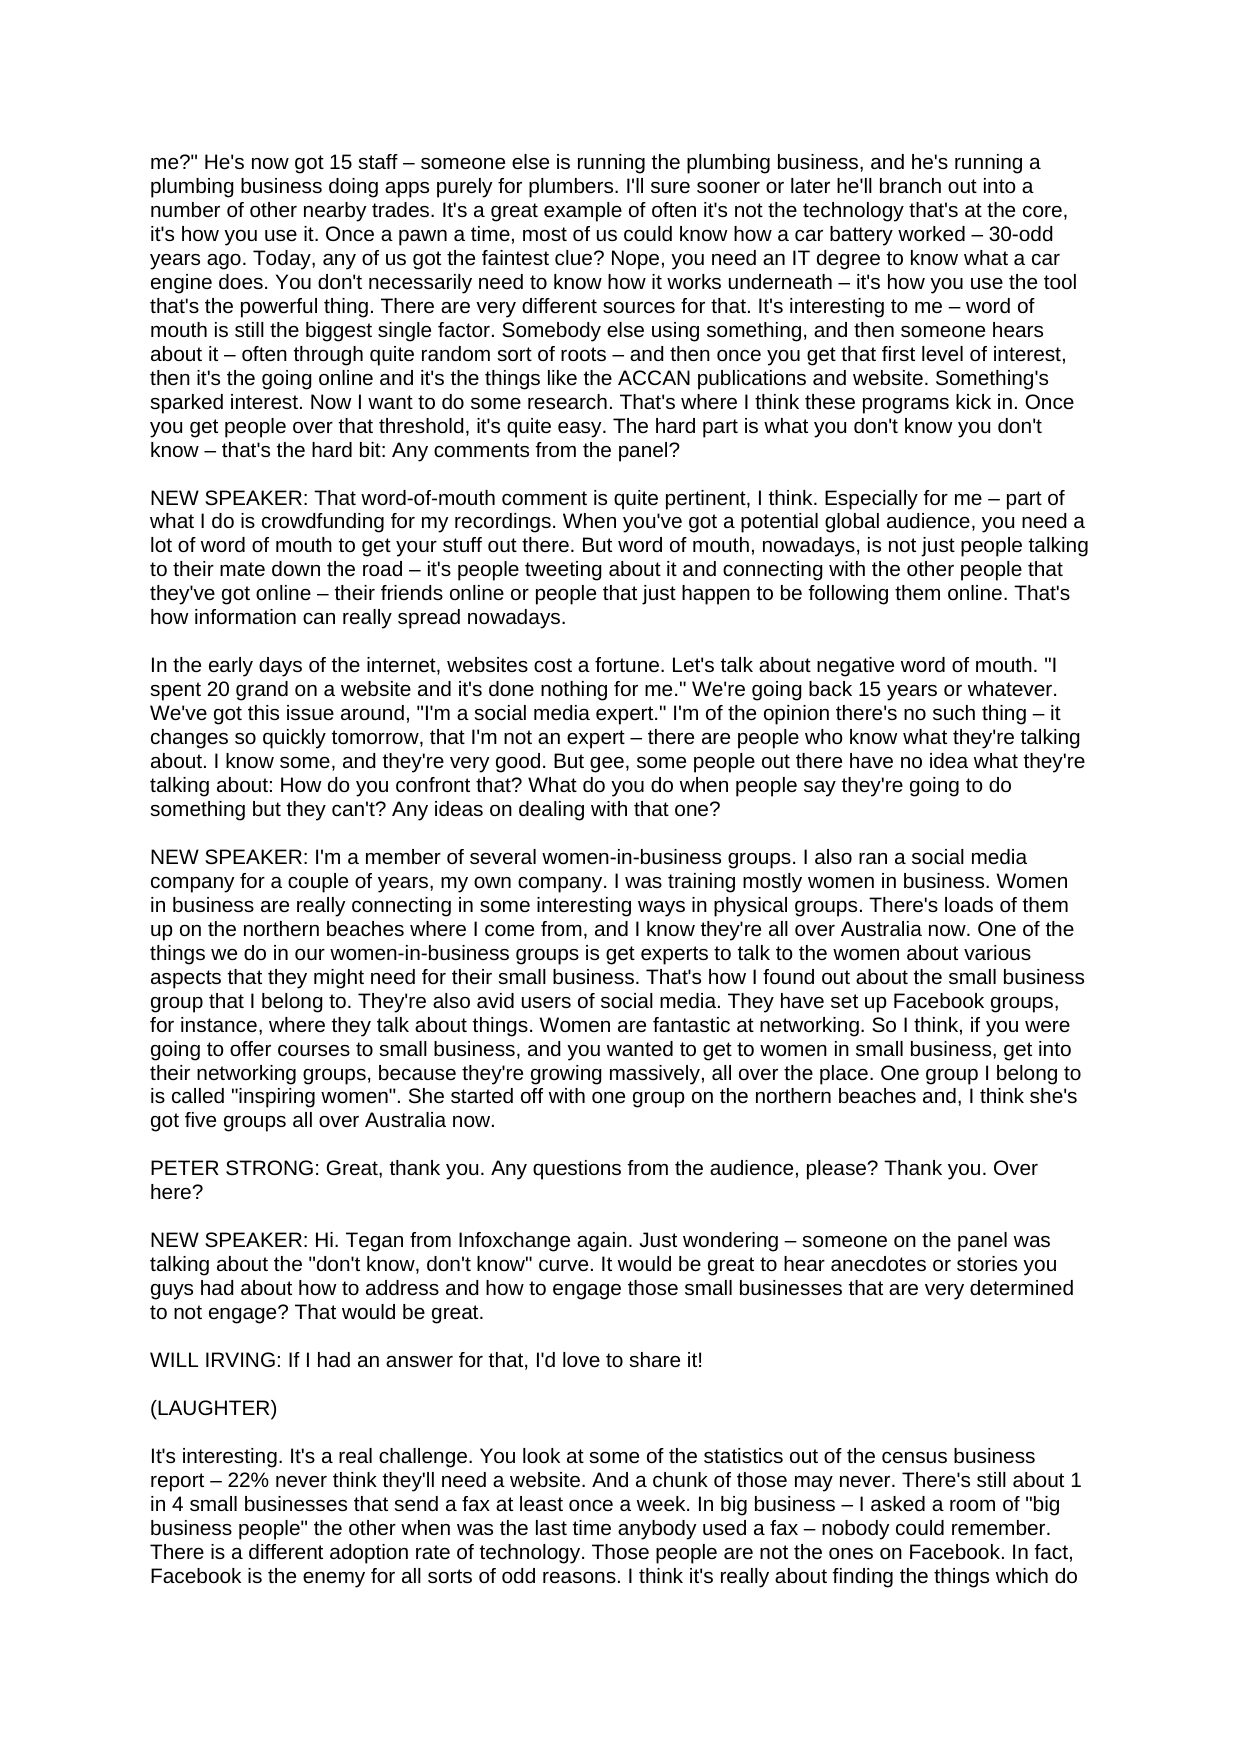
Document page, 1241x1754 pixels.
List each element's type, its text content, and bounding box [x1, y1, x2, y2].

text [150, 150, 1090, 461]
text PETER STRONG: Great, thank you. Any questions from the audience, please? Thank you. Over here? [150, 1156, 1090, 1204]
text NEW SPEAKER: That word-of-mouth comment is quite pertinent, I think. Especially for me – part of what I do is crowdfunding for my recordings. When you've got a potential global audience, you need a lot of word of mouth to get your stuff out there. But word of mouth, nowadays, is not just people talking to their mate down the road – it's people tweeting about it and connecting with the other people that they've got online – their friends online or people that just happen to be following them online. That's how information can really spread nowadays. [150, 485, 1090, 629]
text NEW SPEAKER: Hi. Tegan from Infoxchange again. Just wondering – someone on the panel was talking about the "don't know, don't know" curve. It would be great to hear anecdotes or stories you guys had about how to address and how to engage those small businesses that are very determined to not engage? That would be great. [150, 1228, 1090, 1324]
text NEW SPEAKER: I'm a member of several women-in-business groups. I also ran a social media company for a couple of years, my own company. I was training mostly women in business. Women in business are really connecting in some interesting ways in physical groups. There's loads of them up on the northern beaches where I come from, and I know they're all over Australia now. One of the things we do in our women-in-business groups is get experts to talk to the women about various aspects that they might need for their small business. That's how I found out about the small business group that I belong to. They're also avid users of social media. They have set up Facebook groups, for instance, where they talk about things. Women are fantastic at networking. So I think, if you were going to offer courses to small business, and you wanted to get to women in small business, get into their networking groups, because they're growing massively, all over the place. One group I belong to is called "inspiring women". She started off with one group on the northern beaches and, I think she's got five groups all over Australia now. [150, 845, 1090, 1132]
text (LAUGHTER) [150, 1396, 1090, 1420]
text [150, 1444, 1090, 1587]
text In the early days of the internet, websites cost a fortune. Let's talk about negative word of mouth. "I spent 20 grand on a website and it's done nothing for me." We're going back 15 years or whatever. We've got this issue around, "I'm a social media expert." I'm of the opinion there's no such thing – it changes so quickly tomorrow, that I'm not an expert – there are people who know what they're talking about. I know some, and they're very good. But gee, some people out there have no idea what they're talking about: How do you confront that? What do you do when people say they're going to do something but they can't? Any ideas on dealing with that one? [150, 653, 1090, 821]
text WILL IRVING: If I had an answer for that, I'd love to share it! [150, 1348, 1090, 1372]
